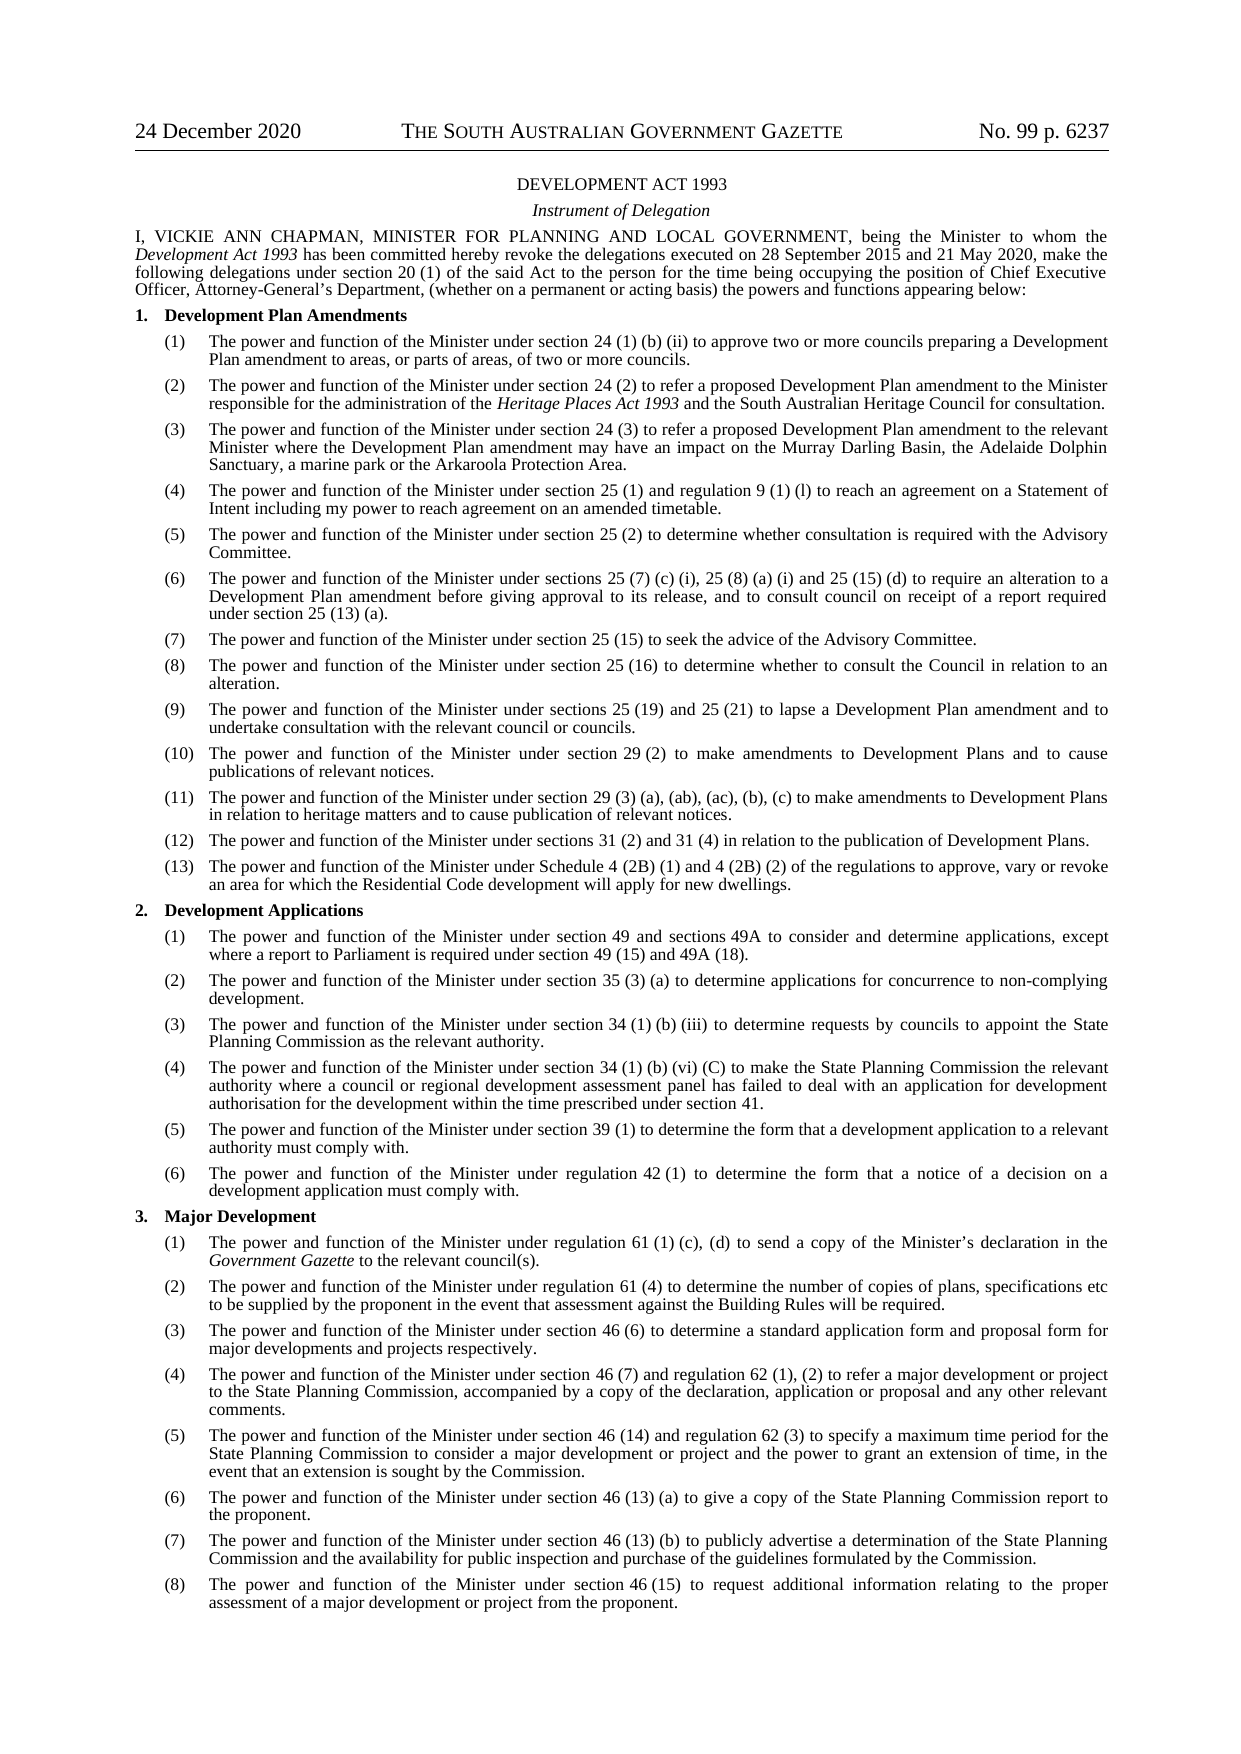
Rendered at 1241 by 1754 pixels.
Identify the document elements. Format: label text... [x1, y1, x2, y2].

text (12) The power and function of the Minister under sections 31 (2) and 31 (4) in relation to the publication of Development Plans. [164, 833, 1109, 850]
text (2) The power and function of the Minister under regulation 61 (4) to determine the number of copies of plans, specifications etc to be supplied by the proponent in the event that assessment against the Building Rules will be required. [164, 1278, 1109, 1314]
text (13) The power and function of the Minister under Schedule 4 (2B) (1) and 4 (2B) (2) of the regulations to approve, vary or revoke an area for which the Residential Code development will apply for new dwellings. [164, 859, 1109, 894]
text (1) The power and function of the Minister under section 24 (1) (b) (ii) to approve two or more councils preparing a Development Plan amendment to areas, or parts of areas, of two or more councils. [164, 334, 1109, 369]
text (3) The power and function of the Minister under section 34 (1) (b) (iii) to determine requests by councils to appoint the State Planning Commission as the relevant authority. [164, 1016, 1109, 1051]
text (5) The power and function of the Minister under section 46 (14) and regulation 62 (3) to specify a maximum time period for the State Planning Commission to consider a major development or project and the power to grant an extension of time, in the event that an extension is sought by the Commission. [164, 1427, 1109, 1481]
text (8) The power and function of the Minister under section 46 (15) to request additional information relating to the proper assessment of a major development or project from the proponent. [164, 1576, 1109, 1612]
text Instrument of Delegation [135, 202, 1109, 220]
text (6) The power and function of the Minister under regulation 42 (1) to determine the form that a notice of a decision on a development application must comply with. [164, 1165, 1109, 1200]
text (3) The power and function of the Minister under section 46 (6) to determine a standard application form and proposal form for major developments and projects respectively. [164, 1322, 1109, 1358]
text (4) The power and function of the Minister under section 46 (7) and regulation 62 (1), (2) to refer a major development or project to the State Planning Commission, accompanied by a copy of the declaration, application or proposal and any other relevant comments. [164, 1366, 1109, 1419]
text (6) The power and function of the Minister under sections 25 (7) (c) (i), 25 (8) (a) (i) and 25 (15) (d) to require an alteration to a Development Plan amendment before giving approval to its release, and to consult council on receipt of a report required under section 25 (13) (a). [164, 570, 1109, 623]
text (4) The power and function of the Minister under section 25 (1) and regulation 9 (1) (l) to reach an agreement on a Statement of Intent including my power to reach agreement on an amended timetable. [164, 483, 1109, 518]
text (5) The power and function of the Minister under section 25 (2) to determine whether consultation is required with the Advisory Committee. [164, 526, 1109, 562]
text (6) The power and function of the Minister under section 46 (13) (a) to give a copy of the State Planning Commission report to the proponent. [164, 1489, 1109, 1524]
text (2) The power and function of the Minister under section 35 (3) (a) to determine applications for concurrence to non-complying development. [164, 972, 1109, 1008]
text 3. Major Development [135, 1209, 1109, 1226]
text (1) The power and function of the Minister under section 49 and sections 49A to consider and determine applications, except where a report to Parliament is required under section 49 (15) and 49A (18). [164, 928, 1109, 964]
text (8) The power and function of the Minister under section 25 (16) to determine whether to consult the Council in relation to an alteration. [164, 658, 1109, 693]
subtitle Development Act 1993 [135, 176, 1109, 194]
text (5) The power and function of the Minister under section 39 (1) to determine the form that a development application to a relevant authority must comply with. [164, 1121, 1109, 1157]
text I, VICKIE ANN CHAPMAN, MINISTER FOR PLANNING AND LOCAL GOVERNMENT, being the Minister to whom the Development Act 1993 has been committed hereby revoke the delegations executed on 28 September 2015 and 21 May 2020, make the following delegations under section 20 (1) of the said Act to the person for the time being occupying the position of Chief Executive Officer, Attorney-General’s Department, (whether on a permanent or acting basis) the powers and functions appearing below: [135, 228, 1109, 299]
text 1. Development Plan Amendments [135, 308, 1109, 325]
text (10) The power and function of the Minister under section 29 (2) to make amendments to Development Plans and to cause publications of relevant notices. [164, 745, 1109, 781]
text (1) The power and function of the Minister under regulation 61 (1) (c), (d) to send a copy of the Minister’s declaration in the Government Gazette to the relevant council(s). [164, 1235, 1109, 1270]
text (11) The power and function of the Minister under section 29 (3) (a), (ab), (ac), (b), (c) to make amendments to Development Plans in relation to heritage matters and to cause publication of relevant notices. [164, 789, 1109, 824]
text (2) The power and function of the Minister under section 24 (2) to refer a proposed Development Plan amendment to the Minister responsible for the administration of the Heritage Places Act 1993 and the South Australian Heritage Council for consultation. [164, 377, 1109, 413]
text (7) The power and function of the Minister under section 46 (13) (b) to publicly advertise a determination of the State Planning Commission and the availability for public inspection and purchase of the guidelines formulated by the Commission. [164, 1533, 1109, 1568]
text 2. Development Applications [135, 902, 1109, 920]
text (9) The power and function of the Minister under sections 25 (19) and 25 (21) to lapse a Development Plan amendment and to undertake consultation with the relevant council or councils. [164, 701, 1109, 737]
text (7) The power and function of the Minister under section 25 (15) to seek the advice of the Advisory Committee. [164, 632, 1109, 649]
text (3) The power and function of the Minister under section 24 (3) to refer a proposed Development Plan amendment to the relevant Minister where the Development Plan amendment may have an impact on the Murray Darling Basin, the Adelaide Dolphin Sanctuary, a marine park or the Arkaroola Protection Area. [164, 421, 1109, 474]
text (4) The power and function of the Minister under section 34 (1) (b) (vi) (C) to make the State Planning Commission the relevant authority where a council or regional development assessment panel has failed to deal with an application for development authorisation for the development within the time prescribed under section 41. [164, 1060, 1109, 1113]
